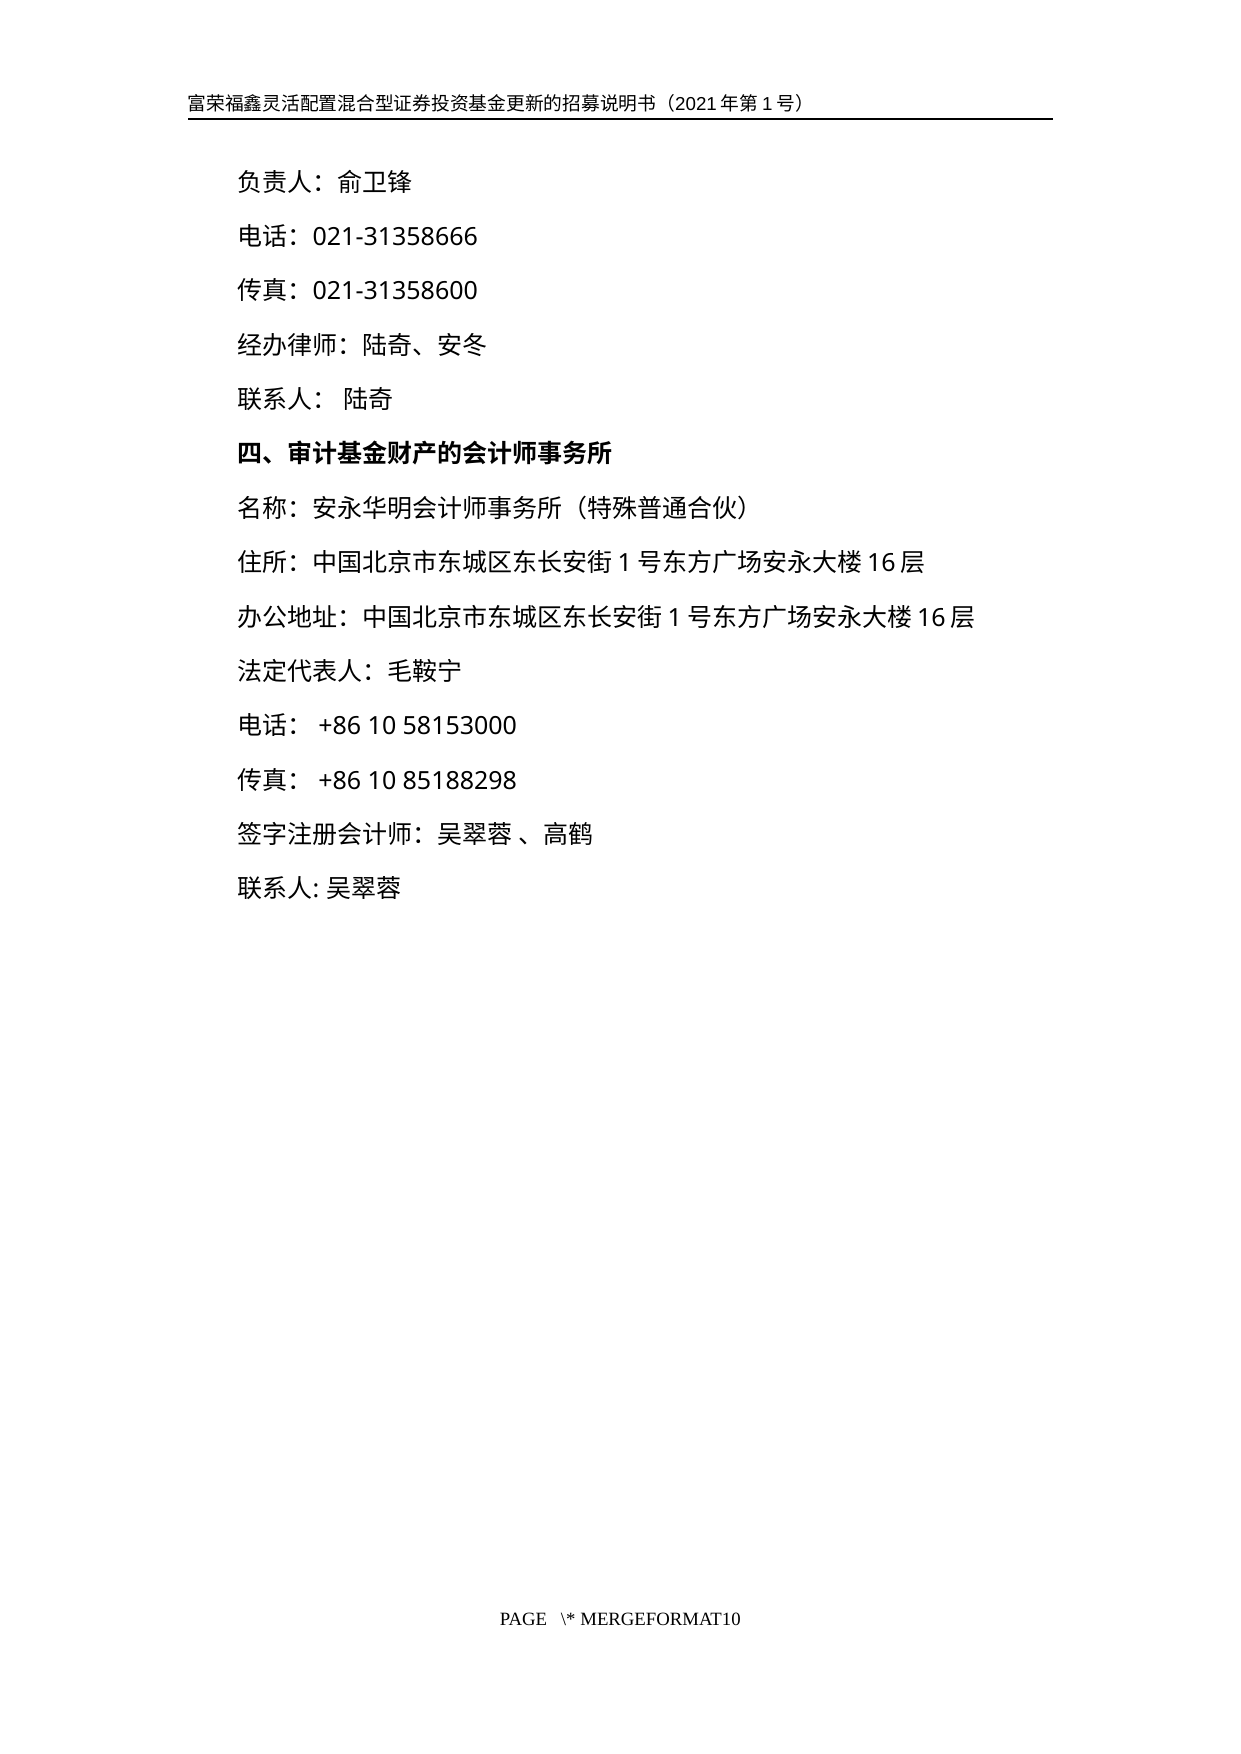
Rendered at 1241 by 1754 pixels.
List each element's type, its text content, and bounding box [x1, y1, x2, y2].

text 法定代表人：毛鞍宁 [187, 651, 1053, 688]
text 名称：安永华明会计师事务所（特殊普通合伙） [187, 488, 1053, 524]
text 经办律师：陆奇、安冬 [187, 325, 1053, 361]
text 办公地址：中国北京市东城区东长安街1号东方广场安永大楼16层 [187, 597, 1053, 633]
text 电话： +86 10 58153000 [187, 706, 1053, 742]
text 联系人: 吴翠蓉 [187, 869, 1053, 905]
text 四、审计基金财产的会计师事务所 [187, 434, 1053, 470]
text 传真： +86 10 85188298 [187, 760, 1053, 796]
text 负责人：俞卫锋 [187, 162, 1053, 198]
text 联系人： 陆奇 [187, 379, 1053, 416]
text 传真：021-31358600 [187, 271, 1053, 307]
text 签字注册会计师：吴翠蓉 、高鹤 [187, 814, 1053, 851]
text 电话：021-31358666 [187, 216, 1053, 253]
text 住所：中国北京市东城区东长安街1号东方广场安永大楼16层 [187, 543, 1053, 579]
